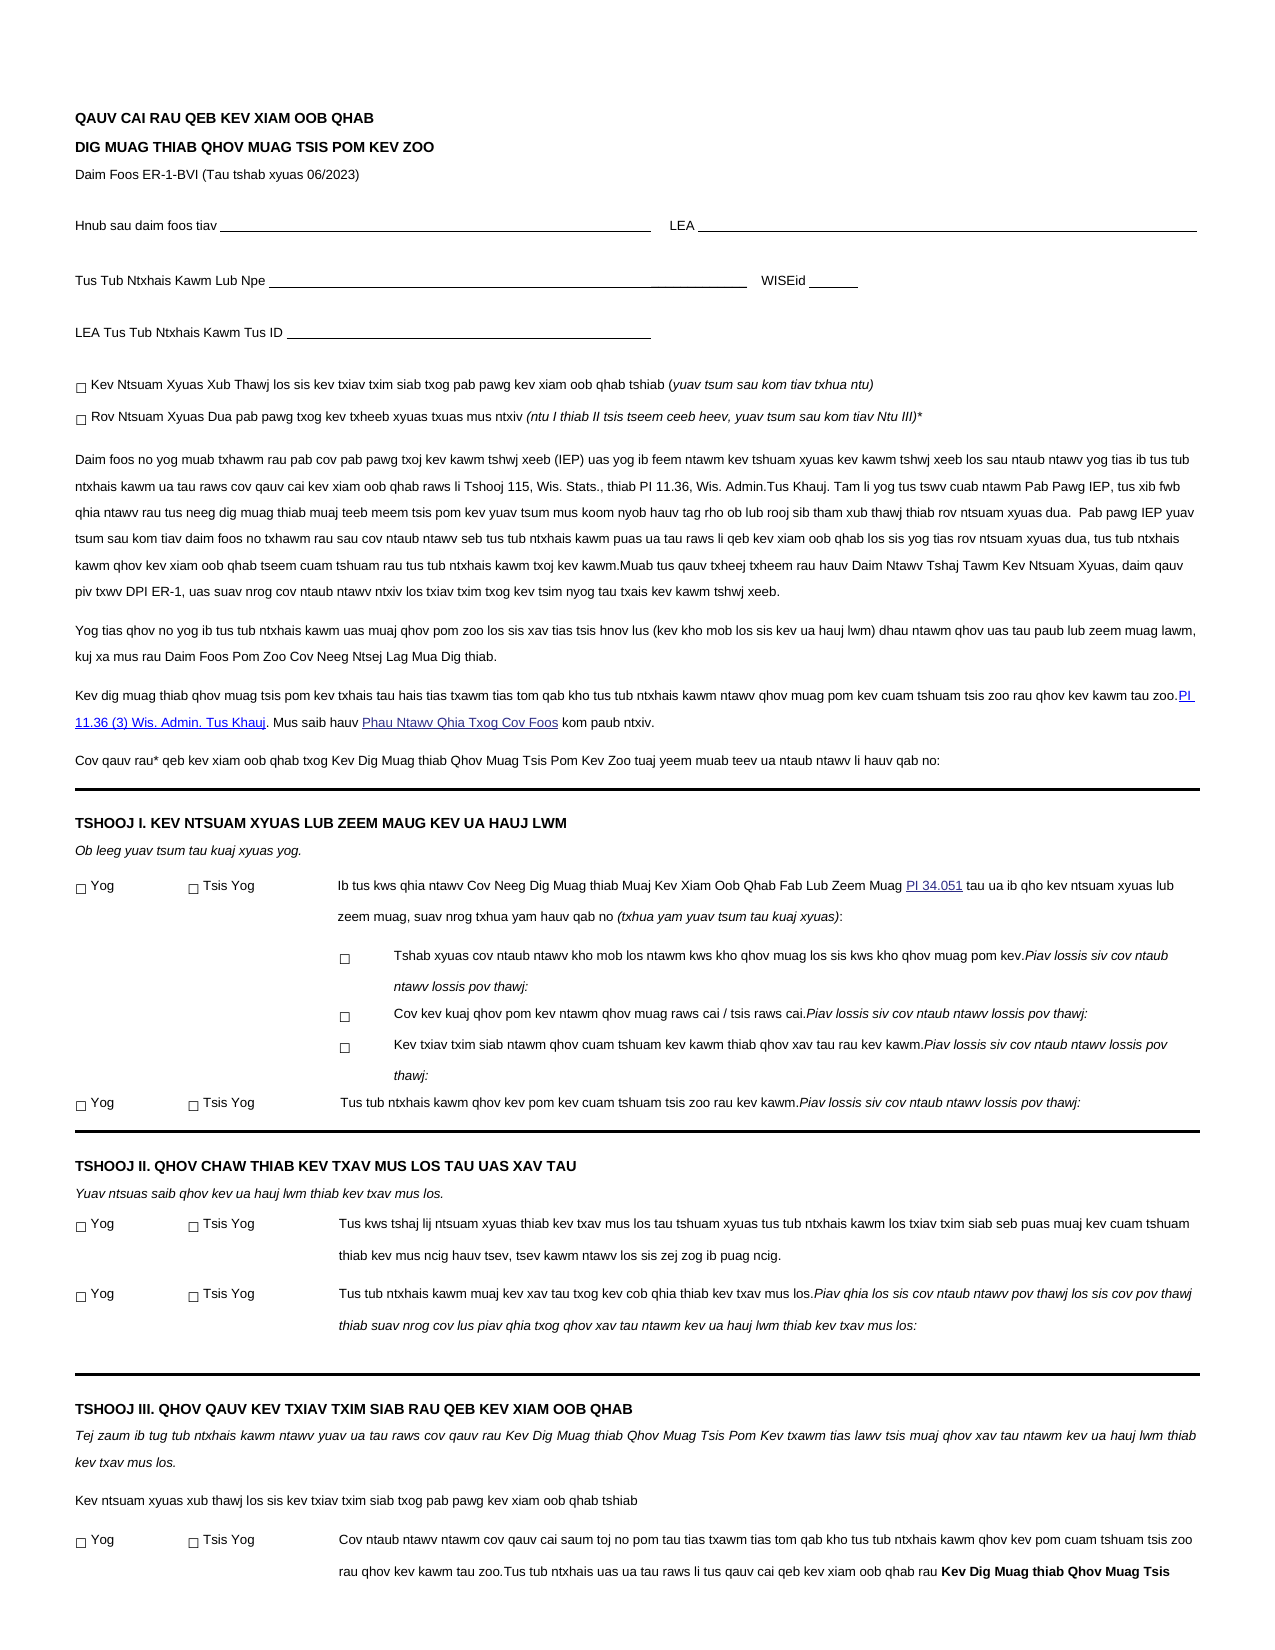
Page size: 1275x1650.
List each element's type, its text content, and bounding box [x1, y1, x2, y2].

text Cov qauv rau* qeb kev xiam oob qhab txog Kev Dig Muag thiab Qhov Muag Tsis Pom Kev Zoo tuaj yeem muab teev ua ntaub ntawv li hauv qab no: [75, 742, 1200, 769]
text Hnub sau daim foos tiav LEA [75, 207, 1200, 233]
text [75, 1521, 1200, 1579]
subtitle DIG MUAG THIAB QHOV MUAG TSIS POM KEV ZOO [75, 127, 1200, 156]
text Kev Ntsuam Xyuas Xub Thawj los sis kev txiav txim siab txog pab pawg kev xiam oob qhab tshiab (yuav tsum sau kom tiav txhua ntu) [75, 366, 1200, 398]
text LEA Tus Tub Ntxhais Kawm Tus ID [75, 314, 1200, 340]
text Rov Ntsuam Xyuas Dua pab pawg txog kev txheeb xyuas txuas mus ntxiv (ntu I thiab II tsis tseem ceeb heev, yuav tsum sau kom tiav Ntu III)* [75, 398, 1200, 429]
subtitle TSHOOJ II. QHOV CHAW THIAB KEV TXAV MUS LOS TAU UAS XAV TAU [75, 1146, 1200, 1175]
text Daim foos no yog muab txhawm rau pab cov pab pawg txoj kev kawm tshwj xeeb (IEP) uas yog ib feem ntawm kev tshuam xyuas kev kawm tshwj xeeb los sau ntaub ntawv yog tias ib tus tub ntxhais kawm ua tau raws cov qauv cai kev xiam oob qhab raws li Tshooj 115, Wis. Stats., thiab PI 11.36, Wis. Admin.Tus Khauj. Tam li yog tus tswv cuab ntawm Pab Pawg IEP, tus xib fwb qhia ntawv rau tus neeg dig muag thiab muaj teeb meem tsis pom kev yuav tsum mus koom nyob hauv tag rho ob lub rooj sib tham xub thawj thiab rov ntsuam xyuas dua. Pab pawg IEP yuav tsum sau kom tiav daim foos no txhawm rau sau cov ntaub ntawv seb tus tub ntxhais kawm puas ua tau raws li qeb kev xiam oob qhab los sis yog tias rov ntsuam xyuas dua, tus tub ntxhais kawm qhov kev xiam oob qhab tseem cuam tshuam rau tus tub ntxhais kawm txoj kev kawm.Muab tus qauv txheej txheem rau hauv Daim Ntawv Tshaj Tawm Kev Ntsuam Xyuas, daim qauv piv txwv DPI ER-1, uas suav nrog cov ntaub ntawv ntxiv los txiav txim txog kev tsim nyog tau txais kev kawm tshwj xeeb. [75, 441, 1200, 599]
subtitle TSHOOJ I. KEV NTSUAM XYUAS LUB ZEEM MAUG KEV UA HAUJ LWM [75, 803, 1200, 832]
text Yog tias qhov no yog ib tus tub ntxhais kawm uas muaj qhov pom zoo los sis xav tias tsis hnov lus (kev kho mob los sis kev ua hauj lwm) dhau ntawm qhov uas tau paub lub zeem muag lawm, kuj xa mus rau Daim Foos Pom Zoo Cov Neeg Ntsej Lag Mua Dig thiab. [75, 612, 1200, 665]
text Kev txiav txim siab ntawm qhov cuam tshuam kev kawm thiab qhov xav tau rau kev kawm.Piav lossis siv cov ntaub ntawv lossis pov thawj: [339, 1026, 1200, 1084]
text Yog Tsis Yog Tus tub ntxhais kawm qhov kev pom kev cuam tshuam tsis zoo rau kev kawm.Piav lossis siv cov ntaub ntawv lossis pov thawj: [75, 1084, 1200, 1115]
subtitle QAUV CAI RAU QEB KEV XIAM OOB QHAB [75, 98, 1200, 127]
text Yog Tsis Yog Tus tub ntxhais kawm muaj kev xav tau txog kev cob qhia thiab kev txav mus los.Piav qhia los sis cov ntaub ntawv pov thawj los sis cov pov thawj thiab suav nrog cov lus piav qhia txog qhov xav tau ntawm kev ua hauj lwm thiab kev txav mus los: [75, 1275, 1200, 1333]
text Yog Tsis Yog Ib tus kws qhia ntawv Cov Neeg Dig Muag thiab Muaj Kev Xiam Oob Qhab Fab Lub Zeem Muag PI 34.051 tau ua ib qho kev ntsuam xyuas lub zeem muag, suav nrog txhua yam hauv qab no (txhua yam yuav tsum tau kuaj xyuas): [75, 867, 1200, 924]
text Tej zaum ib tug tub ntxhais kawm ntawv yuav ua tau raws cov qauv rau Kev Dig Muag thiab Qhov Muag Tsis Pom Kev txawm tias lawv tsis muaj qhov xav tau ntawm kev ua hauj lwm thiab kev txav mus los. [75, 1417, 1200, 1470]
text Kev dig muag thiab qhov muag tsis pom kev txhais tau hais tias txawm tias tom qab kho tus tub ntxhais kawm ntawv qhov muag pom kev cuam tshuam tsis zoo rau qhov kev kawm tau zoo.PI 11.36 (3) Wis. Admin. Tus Khauj. Mus saib hauv Phau Ntawv Qhia Txog Cov Foos kom paub ntxiv. [75, 677, 1200, 730]
text Ob leeg yuav tsum tau kuaj xyuas yog. [75, 832, 1200, 858]
text Tshab xyuas cov ntaub ntawv kho mob los ntawm kws kho qhov muag los sis kws kho qhov muag pom kev.Piav lossis siv cov ntaub ntawv lossis pov thawj: [339, 937, 1200, 994]
text Cov kev kuaj qhov pom kev ntawm qhov muag raws cai / tsis raws cai.Piav lossis siv cov ntaub ntawv lossis pov thawj: [339, 995, 1200, 1026]
text Kev ntsuam xyuas xub thawj los sis kev txiav txim siab txog pab pawg kev xiam oob qhab tshiab [75, 1482, 1200, 1509]
subtitle TSHOOJ III. QHOV QAUV KEV TXIAV TXIM SIAB RAU QEB KEV XIAM OOB QHAB [75, 1388, 1200, 1417]
subtitle Daim Foos ER-1-BVI (Tau tshab xyuas 06/2023) [75, 156, 1200, 182]
text Yuav ntsuas saib qhov kev ua hauj lwm thiab kev txav mus los. [75, 1175, 1200, 1201]
text Tus Tub Ntxhais Kawm Lub Npe _____________ WISEid [75, 262, 1200, 289]
text Yog Tsis Yog Tus kws tshaj lij ntsuam xyuas thiab kev txav mus los tau tshuam xyuas tus tub ntxhais kawm los txiav txim siab seb puas muaj kev cuam tshuam thiab kev mus ncig hauv tsev, tsev kawm ntawv los sis zej zog ib puag ncig. [75, 1205, 1200, 1263]
